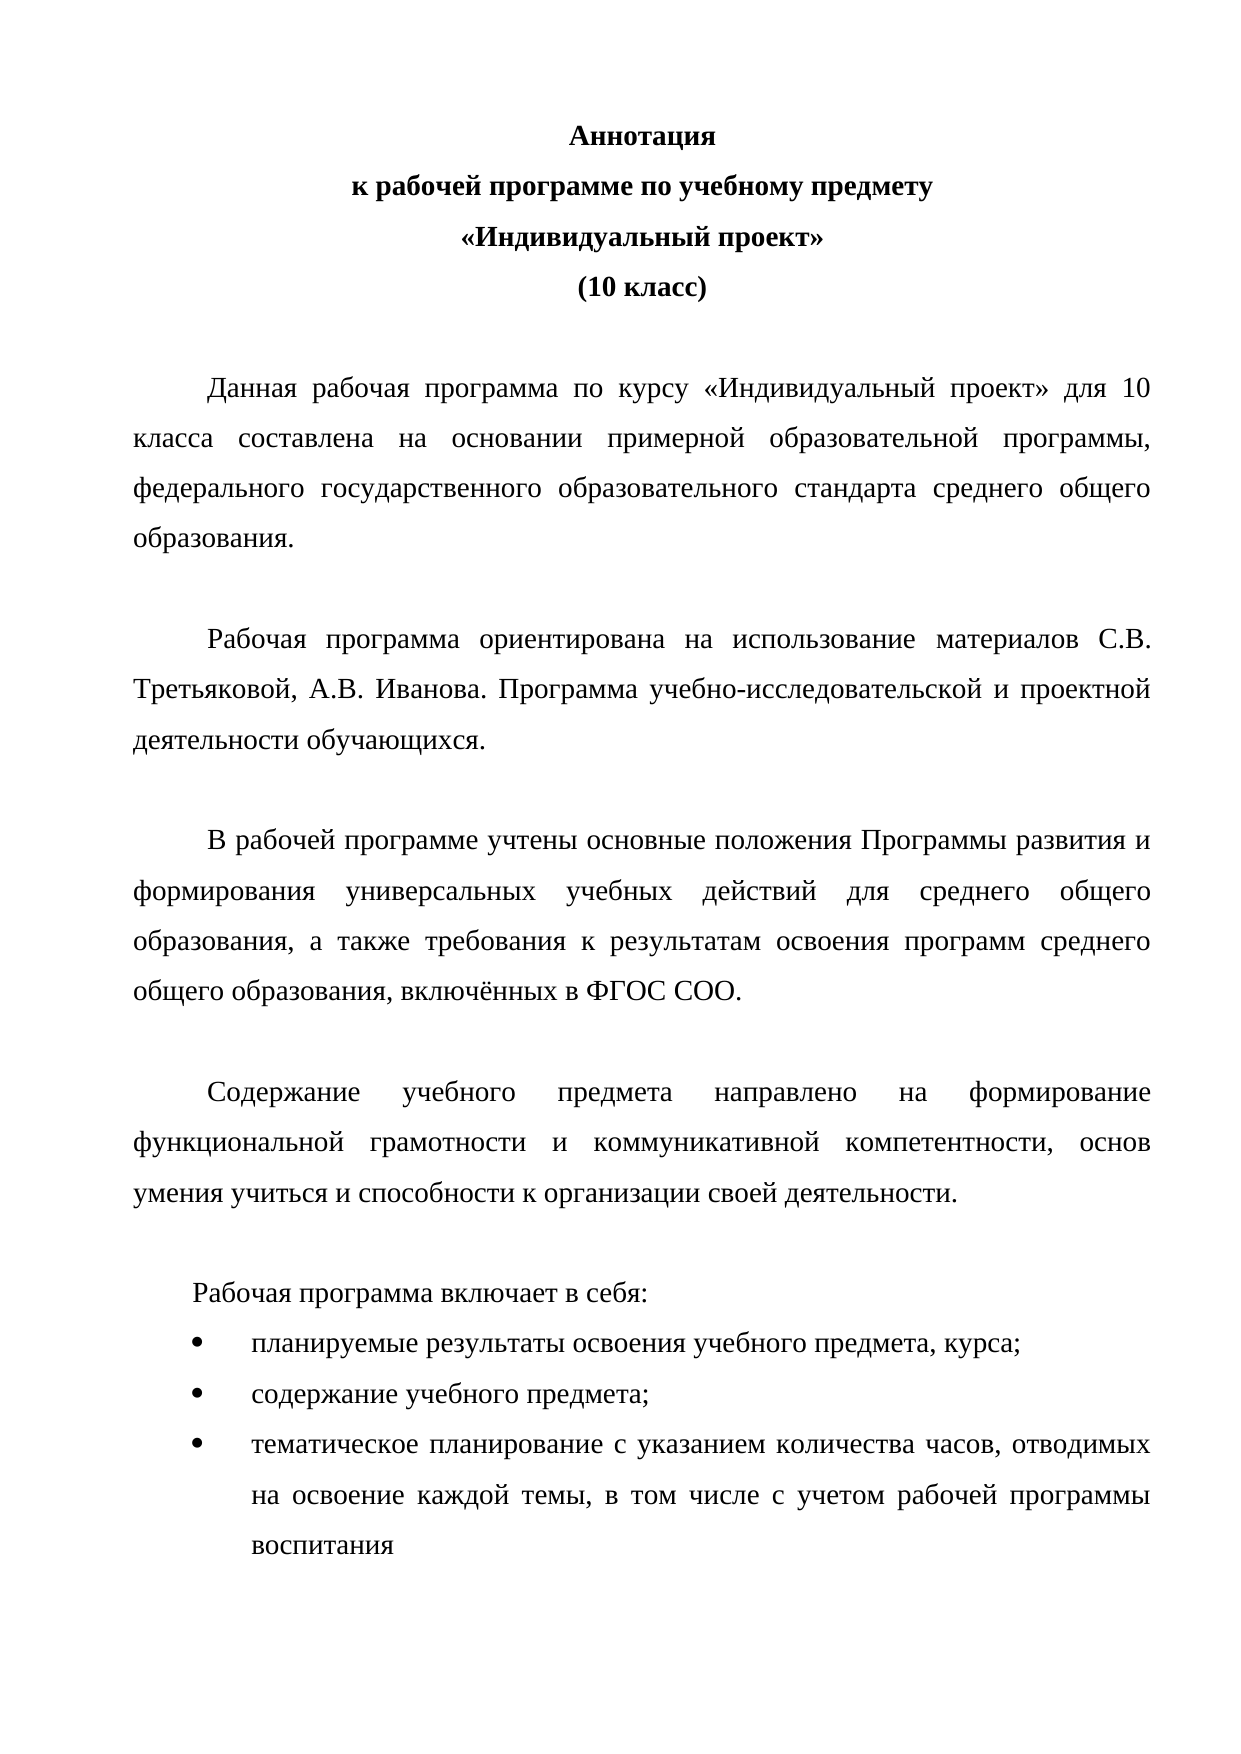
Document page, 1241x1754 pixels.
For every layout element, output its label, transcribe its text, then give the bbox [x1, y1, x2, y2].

text «Индивидуальный проект» [133, 219, 1152, 252]
text В рабочей программе учтены основные положения Программы развития и формирования универсальных учебных действий для среднего общего образования, а также требования к результатам освоения программ среднего общего образования, включённых в ФГОС СОО. [133, 822, 1152, 1007]
text Рабочая программа ориентирована на использование материалов С.В. Третьяковой, А.В. Иванова. Программа учебно-исследовательской и проектной деятельности обучающихся. [133, 621, 1152, 755]
text Данная рабочая программа по курсу «Индивидуальный проект» для 10 класса составлена на основании примерной образовательной программы, федерального государственного образовательного стандарта среднего общего образования. [133, 370, 1152, 554]
text Содержание учебного предмета направлено на формирование функциональной грамотности и коммуникативной компетентности, основ умения учиться и способности к организации своей деятельности. [133, 1074, 1152, 1208]
list тематическое планирование с указанием количества часов, отводимых на освоение каждой темы, в том числе с учетом рабочей программы воспитания [192, 1426, 1152, 1561]
text к рабочей программе по учебному предмету [133, 168, 1152, 202]
text Аннотация [133, 118, 1152, 152]
text (10 класс) [133, 269, 1152, 303]
list планируемые результаты освоения учебного предмета, курса; [192, 1326, 1152, 1359]
text Рабочая программа включает в себя: [133, 1275, 1152, 1309]
list содержание учебного предмета; [192, 1376, 1152, 1410]
